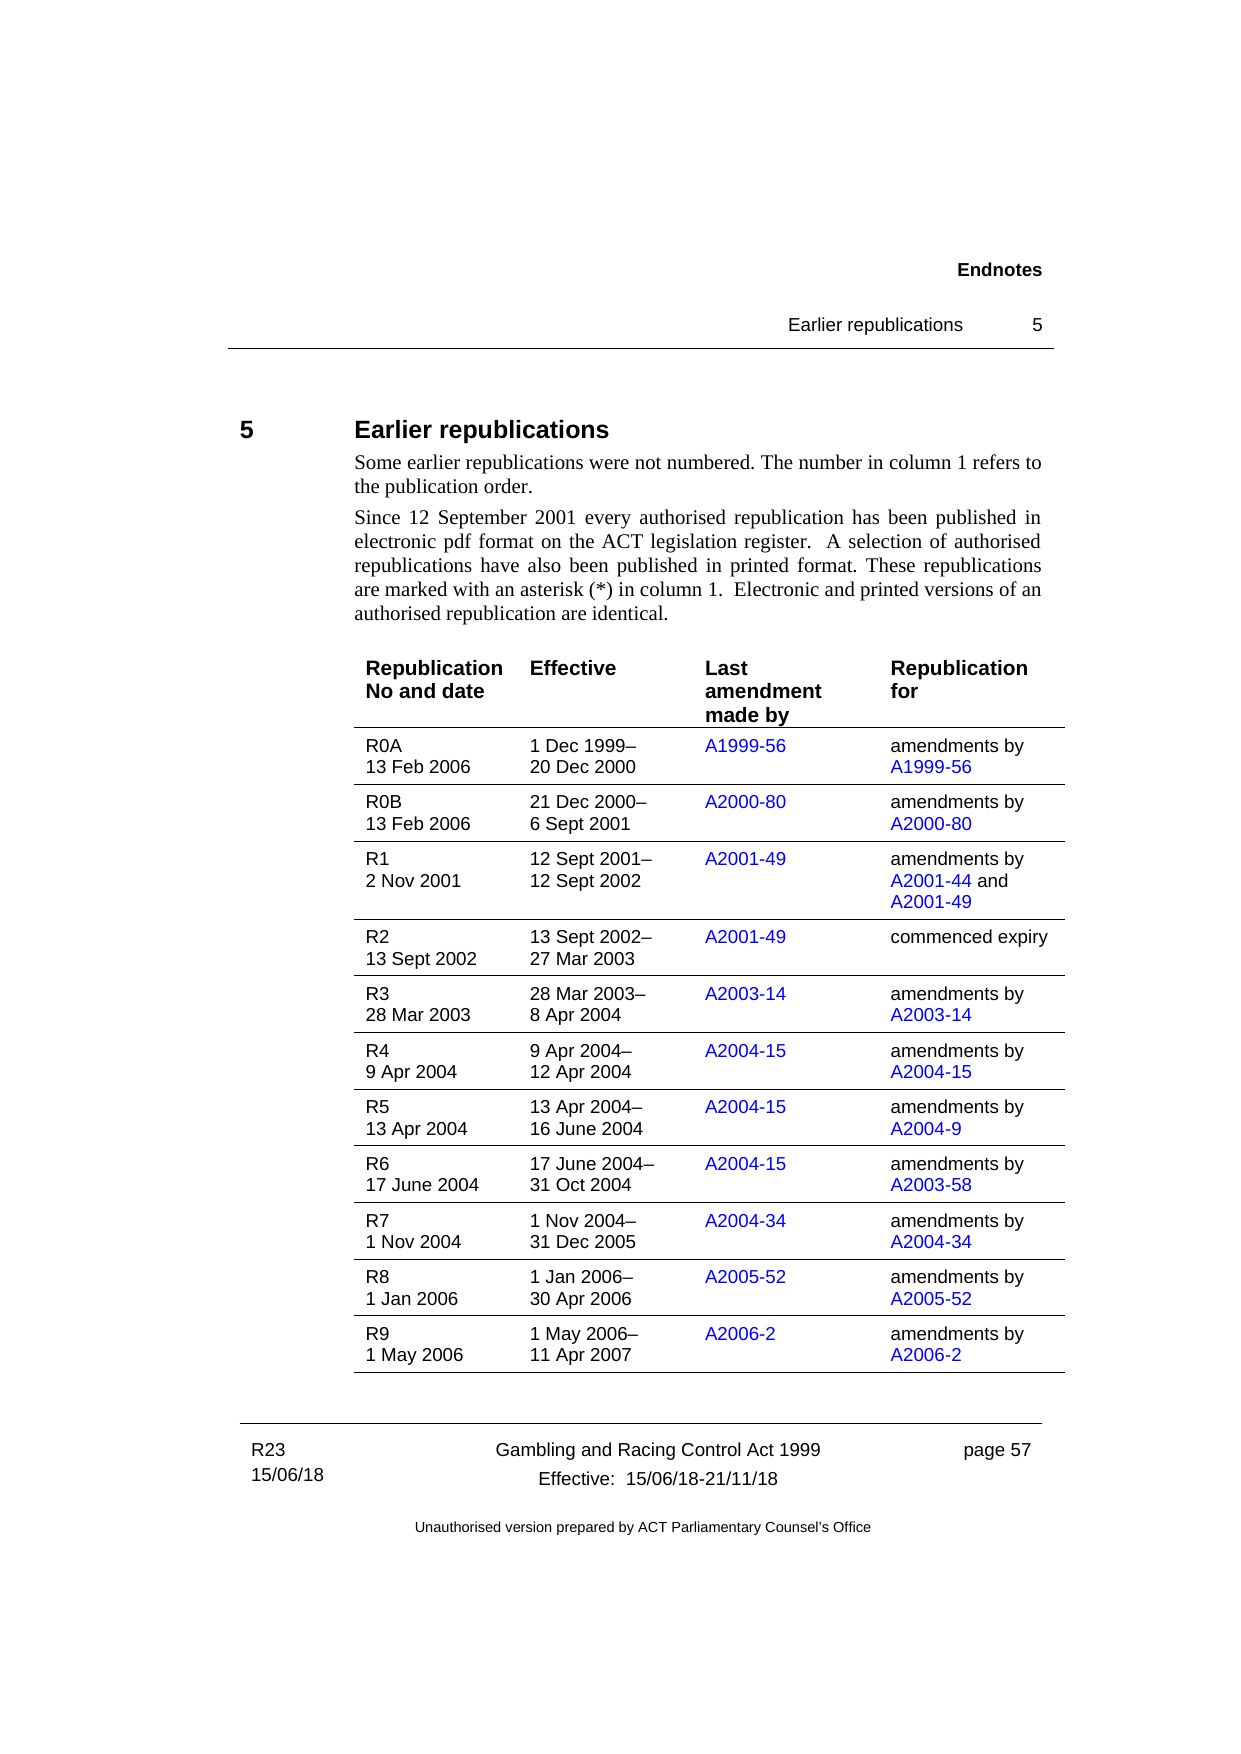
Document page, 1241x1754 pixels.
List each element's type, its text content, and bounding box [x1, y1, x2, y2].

text Some earlier republications were not numbered. The number in column 1 refers to the publication order. [354, 450, 1042, 498]
table_cell amendments by A2004-34 [879, 1203, 1065, 1259]
table_cell amendments by A2005-52 [879, 1260, 1065, 1315]
table_cell commenced expiry [879, 920, 1065, 975]
table_cell amendments by A2004-15 [879, 1033, 1065, 1089]
table_cell A2000-80 [694, 785, 879, 841]
table_cell R7 1 Nov 2004 [354, 1203, 518, 1259]
table_cell A2006-2 [694, 1316, 879, 1372]
table_cell A2001-49 [694, 842, 879, 919]
table_cell 1 Jan 2006– 30 Apr 2006 [518, 1260, 693, 1315]
table_cell 9 Apr 2004– 12 Apr 2004 [518, 1033, 693, 1089]
text Since 12 September 2001 every authorised republication has been published in electronic pdf format on the ACT legislation register. A selection of authorised republications have also been published in printed format. These republications are marked with an asterisk (*) in column 1. Electronic and printed versions of an authorised republication are identical. [354, 505, 1042, 625]
table_cell 12 Sept 2001– 12 Sept 2002 [518, 842, 693, 919]
table_cell 1 May 2006– 11 Apr 2007 [518, 1316, 693, 1372]
table_header Last amendment made by [694, 655, 879, 727]
table_cell R0B 13 Feb 2006 [354, 785, 518, 841]
table_cell A2004-15 [694, 1033, 879, 1089]
table_cell A2005-52 [694, 1260, 879, 1315]
table_cell 1 Dec 1999– 20 Dec 2000 [518, 728, 693, 784]
table_cell amendments by A2003-14 [879, 976, 1065, 1032]
table_cell 17 June 2004– 31 Oct 2004 [518, 1146, 693, 1202]
table_cell 28 Mar 2003– 8 Apr 2004 [518, 976, 693, 1032]
table_cell amendments by A2006-2 [879, 1316, 1065, 1372]
table_cell R8 1 Jan 2006 [354, 1260, 518, 1315]
table_header Republication for [879, 655, 1065, 727]
table_header Republication No and date [354, 655, 518, 727]
table_cell R5 13 Apr 2004 [354, 1090, 518, 1145]
table_cell amendments by A2003-58 [879, 1146, 1065, 1202]
table_cell R3 28 Mar 2003 [354, 976, 518, 1032]
table_cell A2004-15 [694, 1146, 879, 1202]
table_cell amendments by A1999-56 [879, 728, 1065, 784]
table_cell amendments by A2004-9 [879, 1090, 1065, 1145]
table_cell A2004-34 [694, 1203, 879, 1259]
table_cell A1999-56 [694, 728, 879, 784]
text 5 Earlier republications [239, 415, 1042, 444]
table_cell 21 Dec 2000– 6 Sept 2001 [518, 785, 693, 841]
table_cell R0A 13 Feb 2006 [354, 728, 518, 784]
table_cell 13 Sept 2002– 27 Mar 2003 [518, 920, 693, 975]
table_cell A2001-49 [694, 920, 879, 975]
table_cell amendments by A2000-80 [879, 785, 1065, 841]
table_cell R1 2 Nov 2001 [354, 842, 518, 919]
table_cell amendments by A2001-44 and A2001-49 [879, 842, 1065, 919]
table_cell R2 13 Sept 2002 [354, 920, 518, 975]
table_cell 1 Nov 2004– 31 Dec 2005 [518, 1203, 693, 1259]
table_cell 13 Apr 2004– 16 June 2004 [518, 1090, 693, 1145]
table_cell A2004-15 [694, 1090, 879, 1145]
table_cell R6 17 June 2004 [354, 1146, 518, 1202]
table_cell R9 1 May 2006 [354, 1316, 518, 1372]
table_cell R4 9 Apr 2004 [354, 1033, 518, 1089]
table_cell A2003-14 [694, 976, 879, 1032]
table_header Effective [518, 655, 693, 727]
